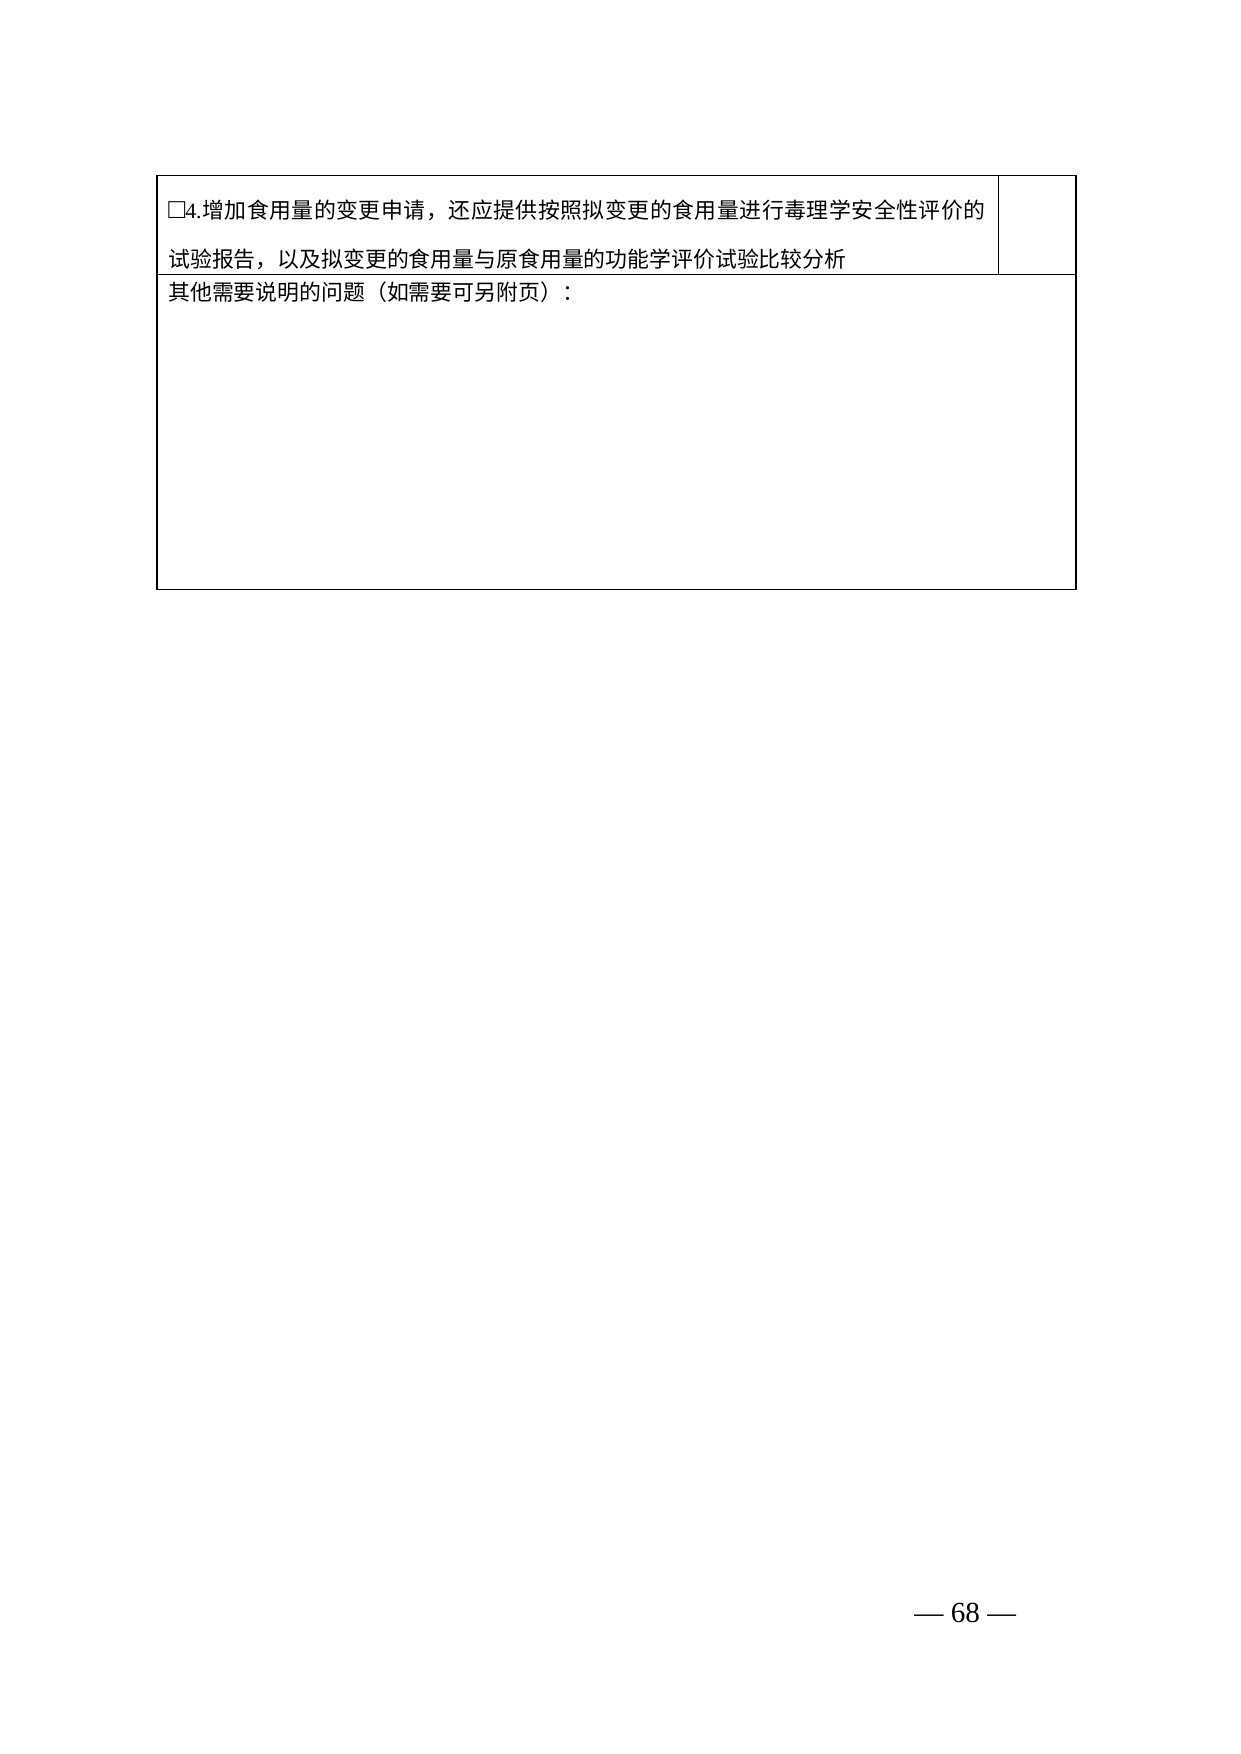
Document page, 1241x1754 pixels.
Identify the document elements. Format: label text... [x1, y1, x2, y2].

table_cell □4.增加食用量的变更申请，还应提供按照拟变更的食用量进行毒理学安全性评价的试验报告，以及拟变更的食用量与原食用量的功能学评价试验比较分析 [158, 176, 998, 274]
table_cell 其他需要说明的问题（如需要可另附页）： [158, 275, 1075, 588]
table_cell [999, 176, 1075, 274]
